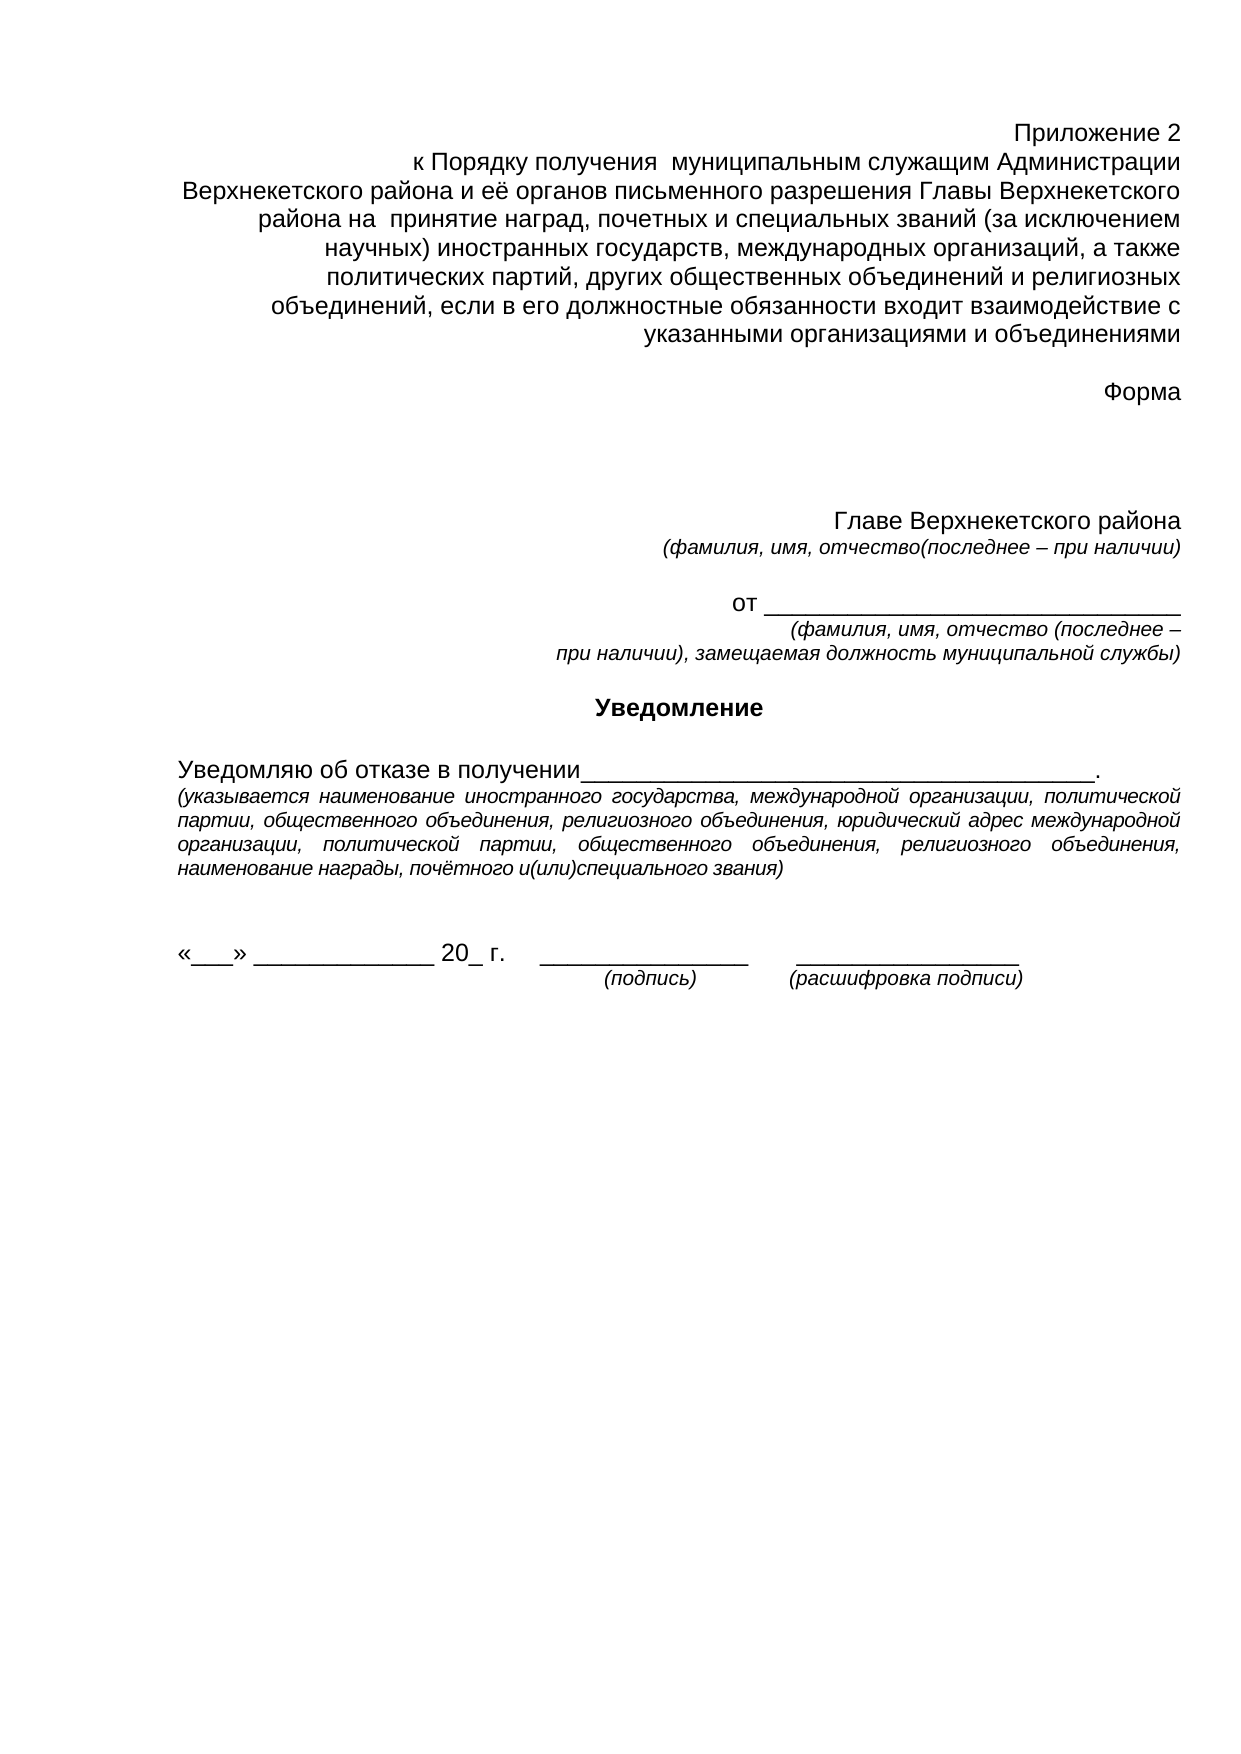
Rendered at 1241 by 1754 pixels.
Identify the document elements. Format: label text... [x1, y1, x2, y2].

text при наличии), замещаемая должность муниципальной службы) [177, 640, 1181, 664]
text Уведомление [177, 693, 1181, 722]
text (фамилия, имя, отчество(последнее – при наличии) [177, 535, 1181, 559]
text «___» _____________ 20_ г. _______________ ________________ [177, 937, 1181, 966]
text Главе Верхнекетского района [177, 506, 1181, 535]
text Уведомляю об отказе в получении_____________________________________. [177, 755, 1181, 784]
text от ______________________________ [177, 588, 1181, 616]
text (подпись) (расшифровка подписи) [177, 966, 1181, 990]
text (указывается наименование иностранного государства, международной организации, политической партии, общественного объединения, религиозного объединения, юридический адрес международной организации, политической партии, общественного объединения, религиозного объединения, наименование награды, почётного и(или)специального звания) [177, 784, 1181, 880]
text к Порядку получения муниципальным служащим Администрации Верхнекетского района и её органов письменного разрешения Главы Верхнекетского района на принятие наград, почетных и специальных званий (за исключением научных) иностранных государств, международных организаций, а также политических партий, других общественных объединений и религиозных объединений, если в его должностные обязанности входит взаимодействие с указанными организациями и объединениями [177, 147, 1181, 348]
text Форма [140, 377, 1181, 406]
text Приложение 2 [177, 118, 1181, 147]
text (фамилия, имя, отчество (последнее – [177, 616, 1181, 640]
